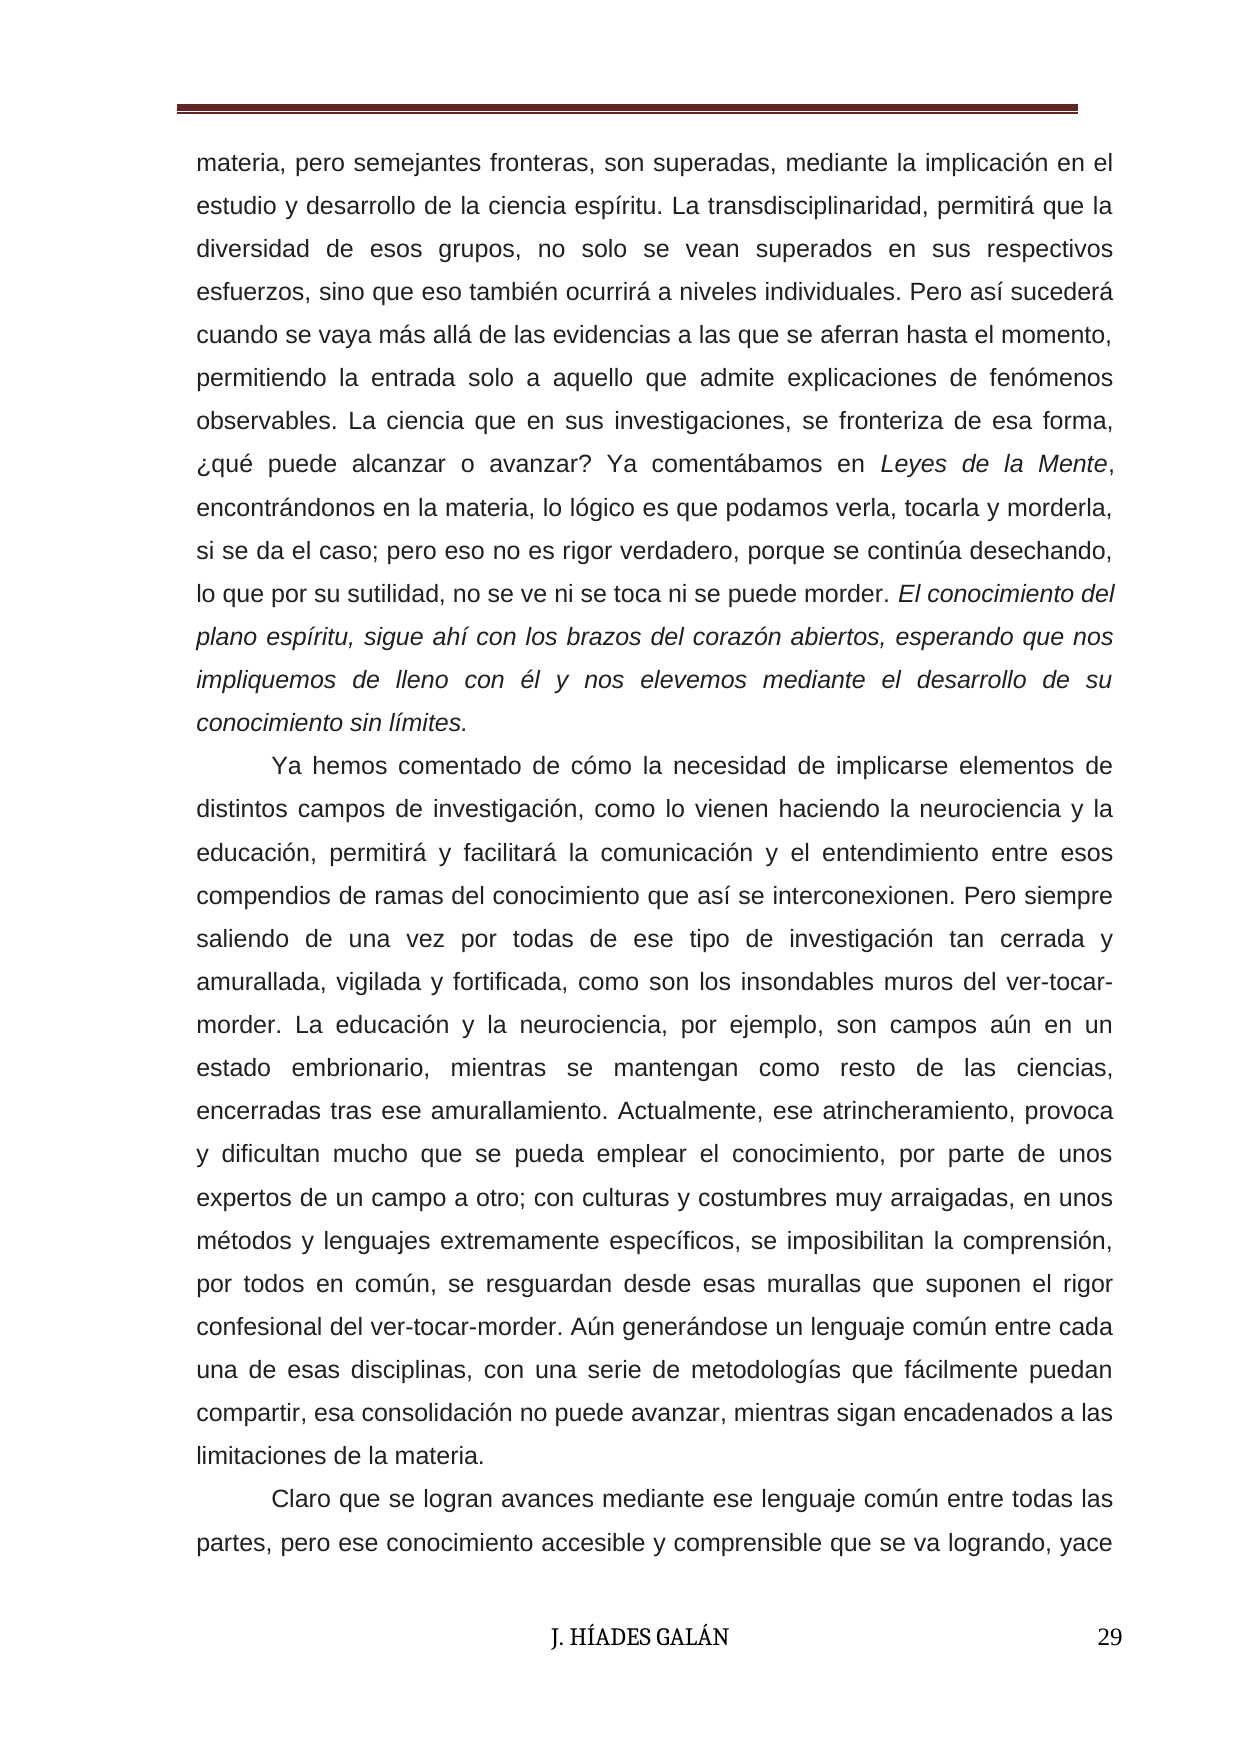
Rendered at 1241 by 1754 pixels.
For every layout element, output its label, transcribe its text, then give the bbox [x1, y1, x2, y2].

text Ya hemos comentado de cómo la necesidad de implicarse elementos de distintos campos de investigación, como lo vienen haciendo la neurociencia y la educación, permitirá y facilitará la comunicación y el entendimiento entre esos compendios de ramas del conocimiento que así se interconexionen. Pero siempre saliendo de una vez por todas de ese tipo de investigación tan cerrada y amurallada, vigilada y fortificada, como son los insondables muros del ver-tocar-morder. La educación y la neurociencia, por ejemplo, son campos aún en un estado embrionario, mientras se mantengan como resto de las ciencias, encerradas tras ese amurallamiento. Actualmente, ese atrincheramiento, provoca y dificultan mucho que se pueda emplear el conocimiento, por parte de unos expertos de un campo a otro; con culturas y costumbres muy arraigadas, en unos métodos y lenguajes extremamente específicos, se imposibilitan la comprensión, por todos en común, se resguardan desde esas murallas que suponen el rigor confesional del ver-tocar-morder. Aún generándose un lenguaje común entre cada una de esas disciplinas, con una serie de metodologías que fácilmente puedan compartir, esa consolidación no puede avanzar, mientras sigan encadenados a las limitaciones de la materia. [196, 751, 1115, 1470]
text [196, 148, 1115, 737]
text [196, 1484, 1115, 1556]
